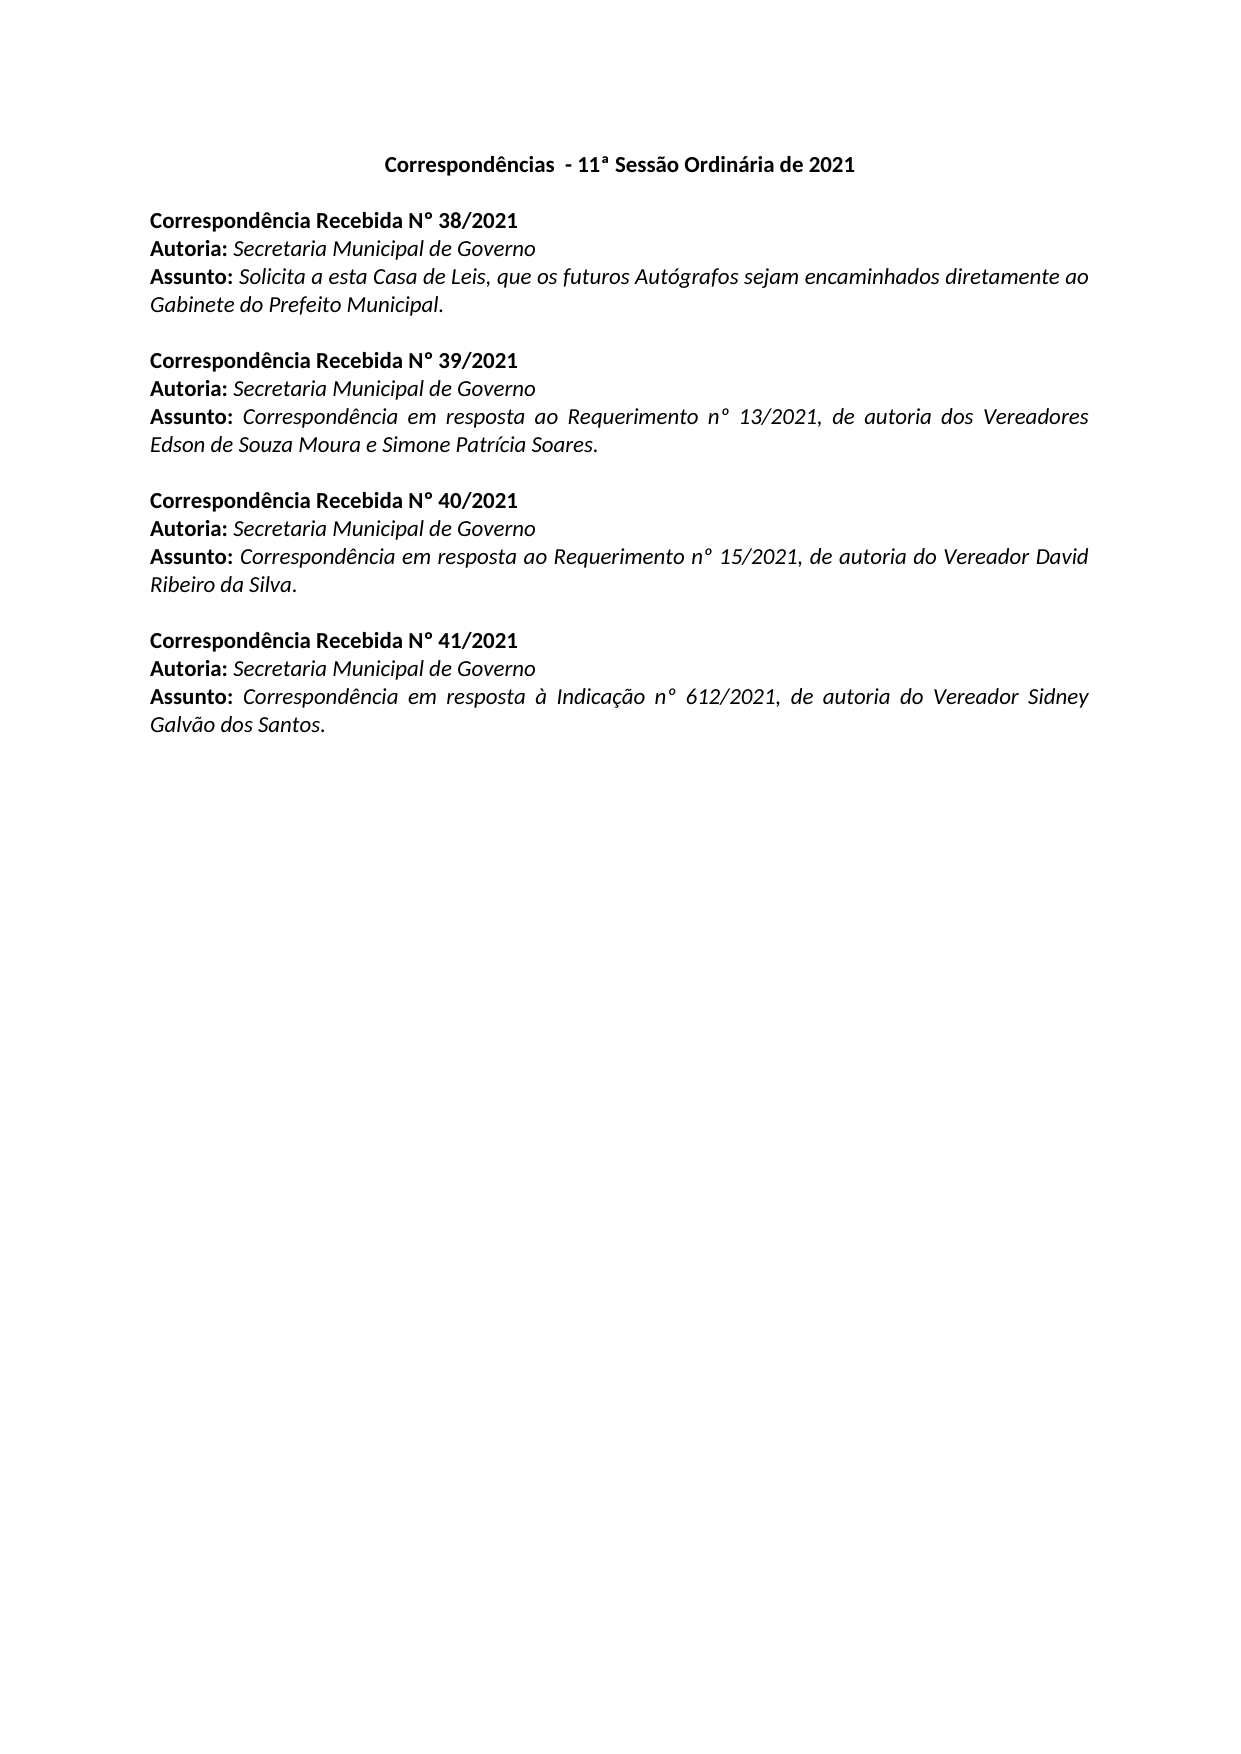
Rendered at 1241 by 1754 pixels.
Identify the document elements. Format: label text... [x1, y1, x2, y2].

text Autoria: Secretaria Municipal de Governo [150, 514, 1090, 542]
text Autoria: Secretaria Municipal de Governo [150, 374, 1090, 402]
text Assunto: Correspondência em resposta ao Requerimento nº 13/2021, de autoria dos Vereadores Edson de Souza Moura e Simone Patrícia Soares. [150, 402, 1090, 458]
text Autoria: Secretaria Municipal de Governo [150, 234, 1090, 262]
text Correspondência Recebida Nº 41/2021 [150, 626, 1090, 654]
text Autoria: Secretaria Municipal de Governo [150, 654, 1090, 682]
text Assunto: Correspondência em resposta ao Requerimento nº 15/2021, de autoria do Vereador David Ribeiro da Silva. [150, 542, 1090, 598]
text Correspondências - 11ª Sessão Ordinária de 2021 [150, 150, 1090, 178]
text Assunto: Correspondência em resposta à Indicação nº 612/2021, de autoria do Vereador Sidney Galvão dos Santos. [150, 682, 1090, 738]
text Correspondência Recebida Nº 38/2021 [150, 206, 1090, 234]
text Correspondência Recebida Nº 40/2021 [150, 486, 1090, 514]
text Correspondência Recebida Nº 39/2021 [150, 346, 1090, 374]
text Assunto: Solicita a esta Casa de Leis, que os futuros Autógrafos sejam encaminhados diretamente ao Gabinete do Prefeito Municipal. [150, 262, 1090, 318]
